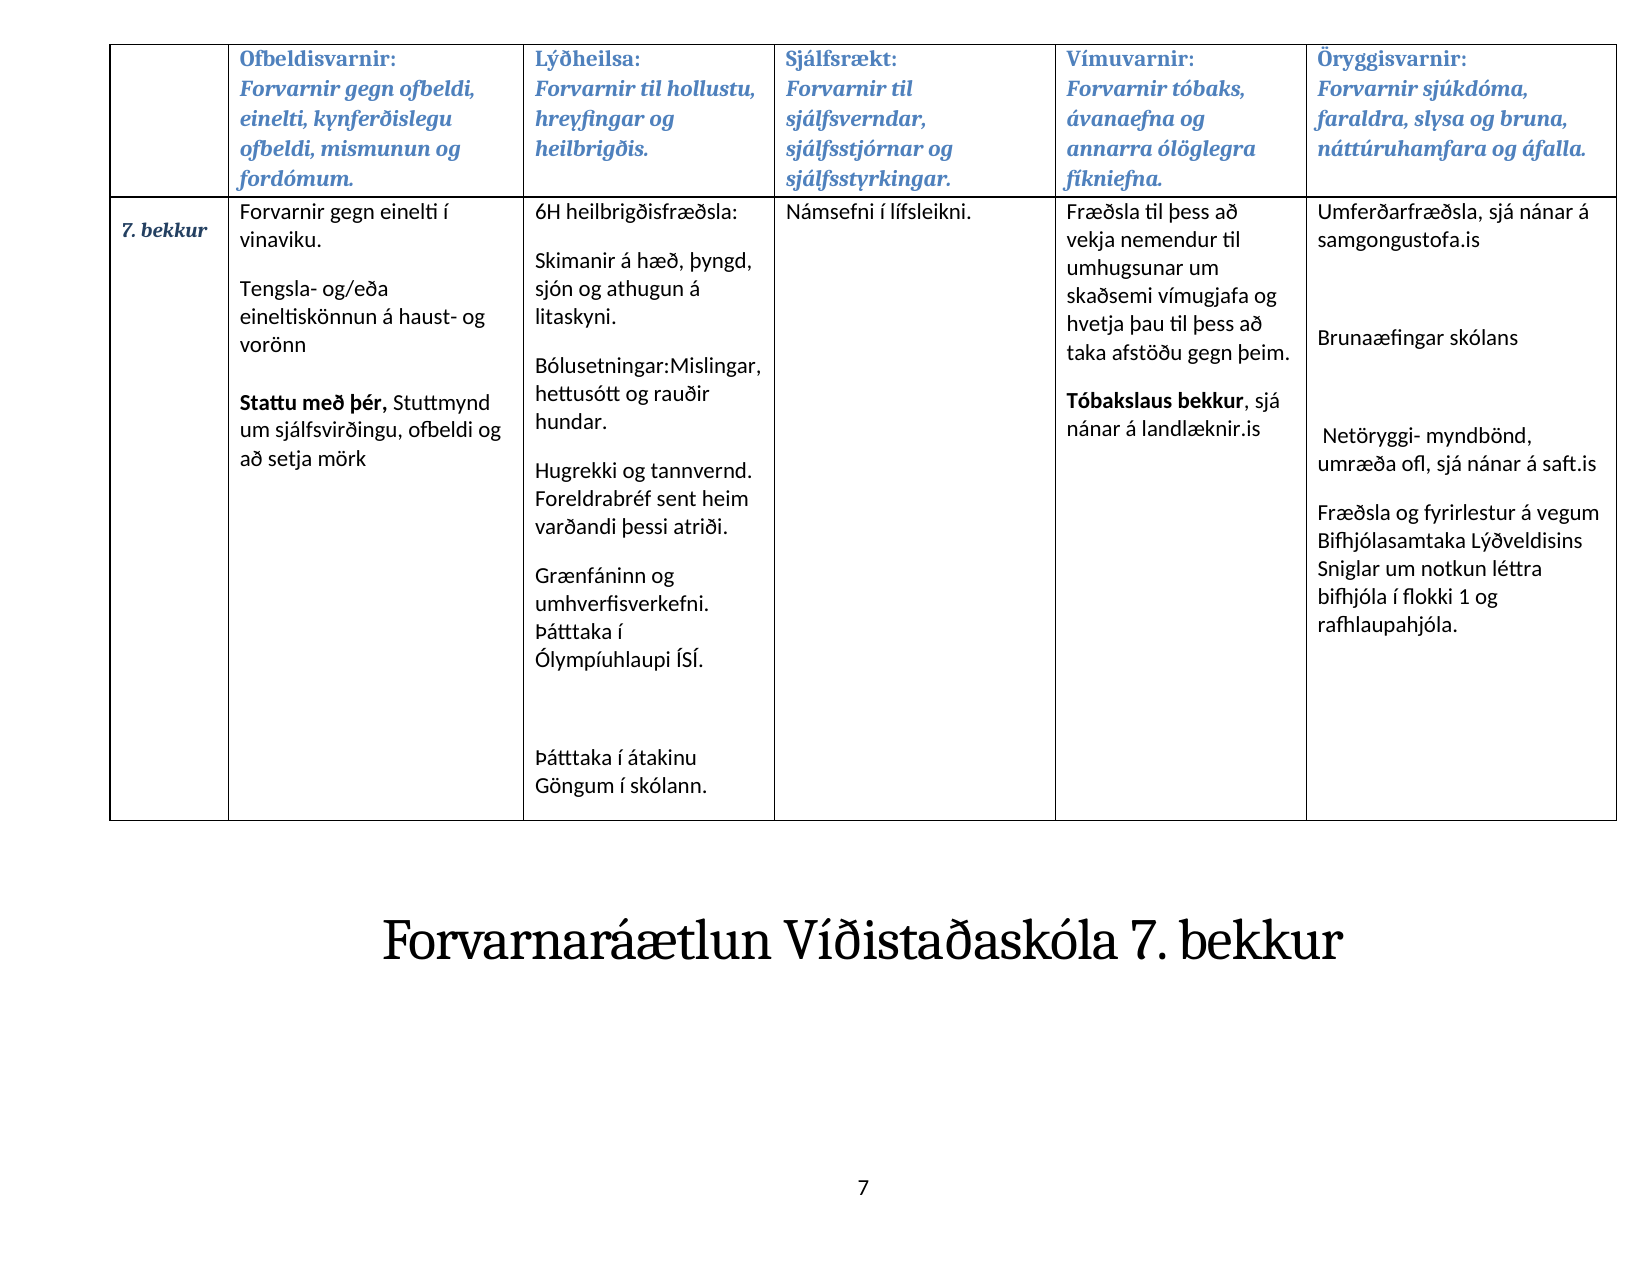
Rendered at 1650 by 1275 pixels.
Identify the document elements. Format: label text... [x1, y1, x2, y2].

table_cell Fræðsla til þess að vekja nemendur til umhugsunar um skaðsemi vímugjafa og hvetja þau til þess að taka afstöðu gegn þeim. Tóbakslaus bekkur, sjá nánar á landlæknir.is [1056, 198, 1306, 820]
table_cell Námsefni í lífsleikni. [775, 198, 1055, 820]
table_cell Umferðarfræðsla, sjá nánar á samgongustofa.is Brunaæfingar skólans Netöryggi- myndbönd, umræða ofl, sjá nánar á saft.is Fræðsla og fyrirlestur á vegum Bifhjólasamtaka Lýðveldisins Sniglar um notkun léttra bifhjóla í flokki 1 og rafhlaupahjóla. [1307, 198, 1616, 820]
table_cell 6H heilbrigðisfræðsla: Skimanir á hæð, þyngd, sjón og athugun á litaskyni. Bólusetningar:Mislingar, hettusótt og rauðir hundar. Hugrekki og tannvernd. Foreldrabréf sent heim varðandi þessi atriði. Grænfáninn og umhverfisverkefni. Þátttaka í Ólympíuhlaupi ÍSÍ. Þátttaka í átakinu Göngum í skólann. [524, 198, 774, 820]
table_header Lýðheilsa: Forvarnir til hollustu, hreyfingar og heilbrigðis. [524, 45, 774, 196]
table_header Öryggisvarnir: Forvarnir sjúkdóma, faraldra, slysa og bruna, náttúruhamfara og áfalla. [1307, 45, 1616, 196]
table_header Ofbeldisvarnir: Forvarnir gegn ofbeldi, einelti, kynferðislegu ofbeldi, mismunun og fordómum. [229, 45, 523, 196]
table_cell 7. bekkur [111, 198, 228, 820]
table_header Sjálfsrækt: Forvarnir til sjálfsverndar, sjálfsstjórnar og sjálfsstyrkingar. [775, 45, 1055, 196]
table_header Vímuvarnir: Forvarnir tóbaks, ávanaefna og annarra ólöglegra fíkniefna. [1056, 45, 1306, 196]
title Forvarnaráætlun Víðistaðaskóla 7. bekkur [150, 907, 1576, 974]
table_header [111, 45, 228, 196]
table_cell Forvarnir gegn einelti í vinaviku. Tengsla- og/eða eineltiskönnun á haust- og vorönn Stattu með þér, Stuttmynd um sjálfsvirðingu, ofbeldi og að setja mörk [229, 198, 523, 820]
